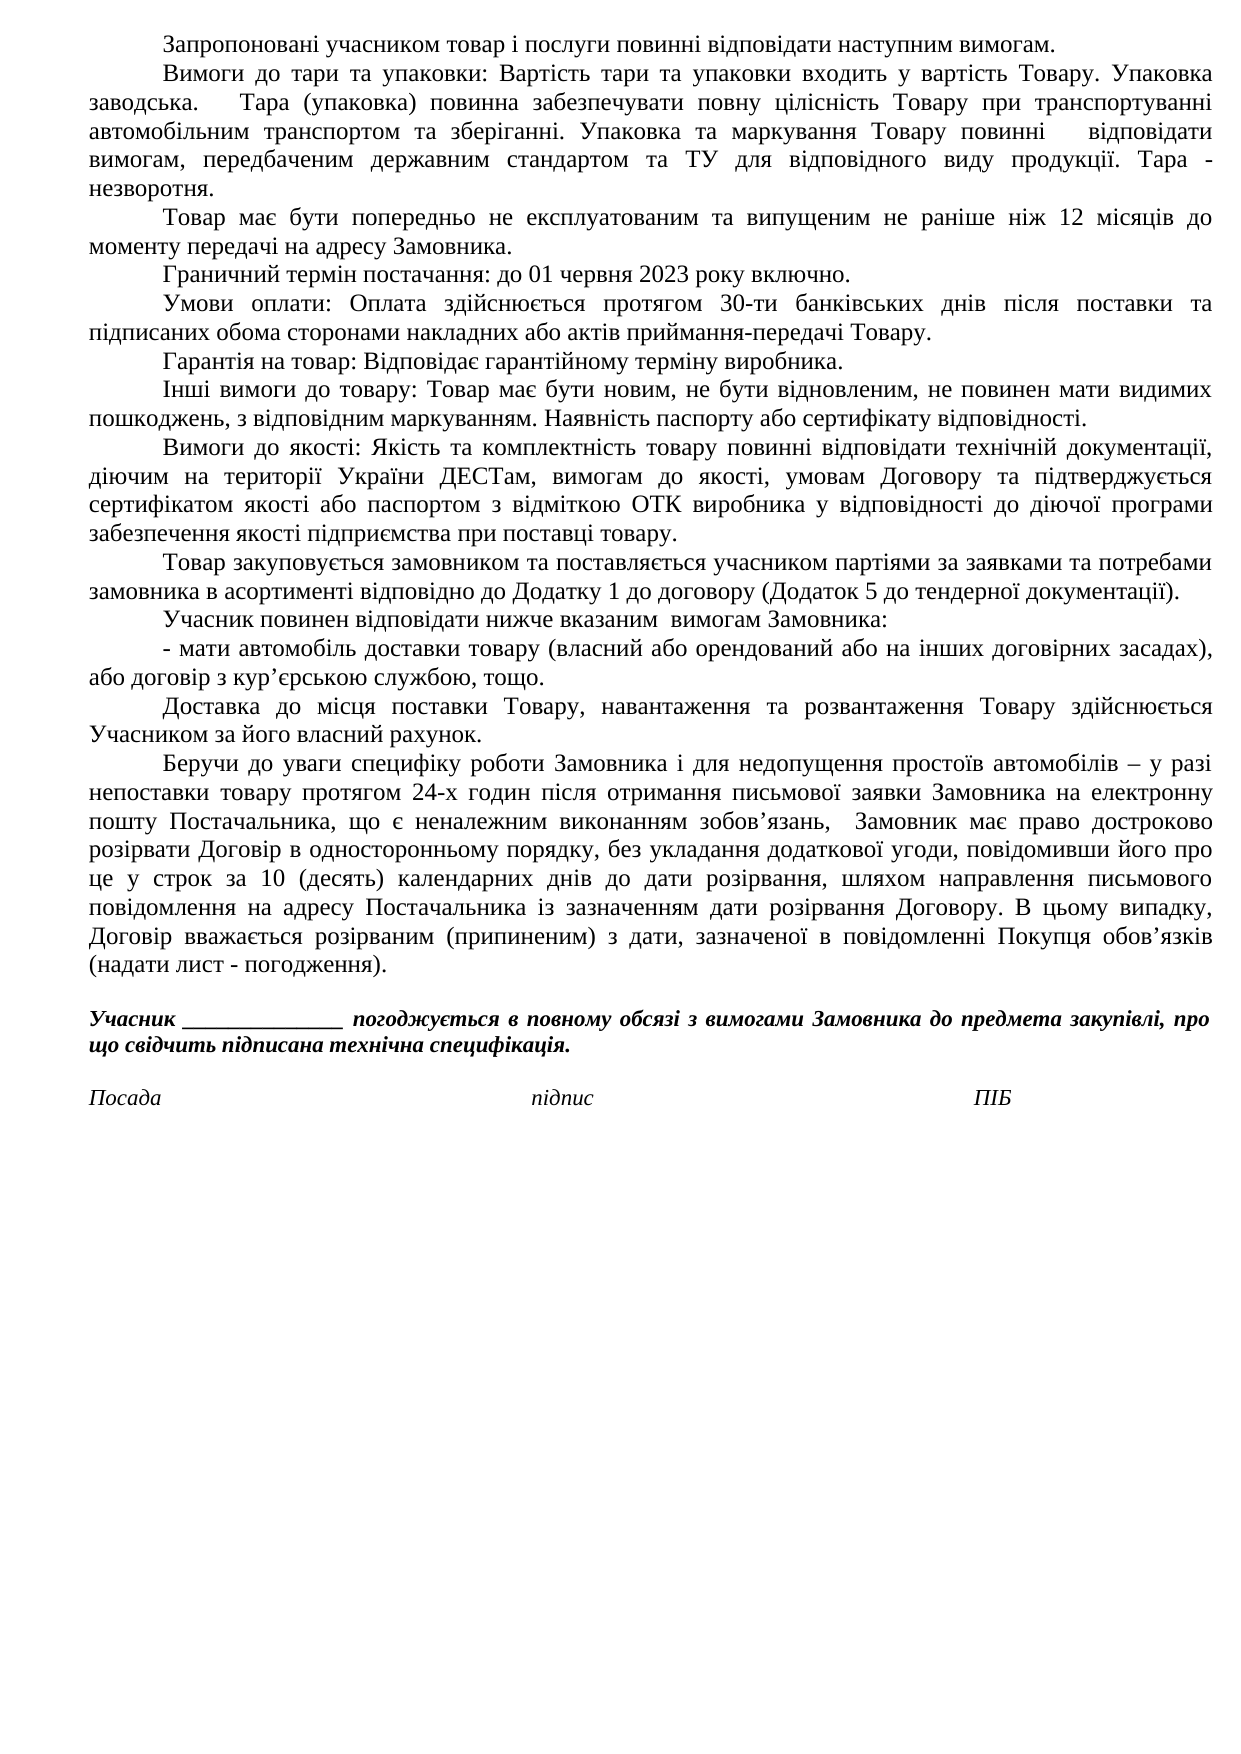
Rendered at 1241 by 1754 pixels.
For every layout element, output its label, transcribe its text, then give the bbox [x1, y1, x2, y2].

text Посада підпис ПІБ [89, 1084, 1214, 1110]
text Вимоги до тари та упаковки: Вартість тари та упаковки входить у вартість Товару. Упаковка заводська. Тара (упаковка) повинна забезпечувати повну цілісність Товару при транспортуванні автомобільним транспортом та зберіганні. Упаковка та маркування Товару повинні відповідати вимогам, передбаченим державним стандартом та ТУ для відповідного виду продукції. Тара - незворотня. [89, 58, 1214, 202]
text - мати автомобіль доставки товару (власний або орендований або на інших договірних засадах), або договір з кур’єрською службою, тощо. [89, 633, 1214, 691]
text Вимоги до якості: Якість та комплектність товару повинні відповідати технічній документації, діючим на території України ДЕСТам, вимогам до якості, умовам Договору та підтверджується сертифікатом якості або паспортом з відміткою ОТК виробника у відповідності до діючої програми забезпечення якості підприємства при поставці товару. [89, 432, 1214, 547]
text Запропоновані учасником товар і послуги повинні відповідати наступним вимогам. [89, 29, 1214, 58]
text Учасник ______________ погоджується в повному обсязі з вимогами Замовника до предмета закупівлі, про що свідчить підписана технічна специфікація. [89, 1005, 1214, 1057]
text Учасник повинен відповідати нижче вказаним вимогам Замовника: [89, 604, 1214, 633]
text Гарантія на товар: Відповідає гарантійному терміну виробника. [89, 346, 1214, 374]
text Беручи до уваги специфіку роботи Замовника і для недопущення простоїв автомобілів – у разі непоставки товару протягом 24-х годин після отримання письмової заявки Замовника на електронну пошту Постачальника, що є неналежним виконанням зобовʼязань, Замовник має право достроково розірвати Договір в односторонньому порядку, без укладання додаткової угоди, повідомивши його про це у строк за 10 (десять) календарних днів до дати розірвання, шляхом направлення письмового повідомлення на адресу Постачальника із зазначенням дати розірвання Договору. В цьому випадку, Договір вважається розірваним (припиненим) з дати, зазначеної в повідомленні Покупця обов’язків (надати лист - погодження). [89, 748, 1214, 978]
text Доставка до місця поставки Товару, навантаження та розвантаження Товару здійснюється Учасником за його власний рахунок. [89, 691, 1214, 748]
text Інші вимоги до товару: Товар має бути новим, не бути відновленим, не повинен мати видимих пошкоджень, з відповідним маркуванням. Наявність паспорту або сертифікату відповідності. [89, 374, 1214, 432]
text Граничний термін постачання: до 01 червня 2023 року включно. [89, 259, 1214, 288]
text Товар має бути попередньо не експлуатованим та випущеним не раніше ніж 12 місяців до моменту передачі на адресу Замовника. [89, 202, 1214, 259]
text Товар закуповується замовником та поставляється учасником партіями за заявками та потребами замовника в асортименті відповідно до Додатку 1 до договору (Додаток 5 до тендерної документації). [89, 547, 1214, 604]
text Умови оплати: Оплата здійснюється протягом 30-ти банківських днів після поставки та підписаних обома сторонами накладних або актів приймання-передачі Товару. [89, 288, 1214, 346]
